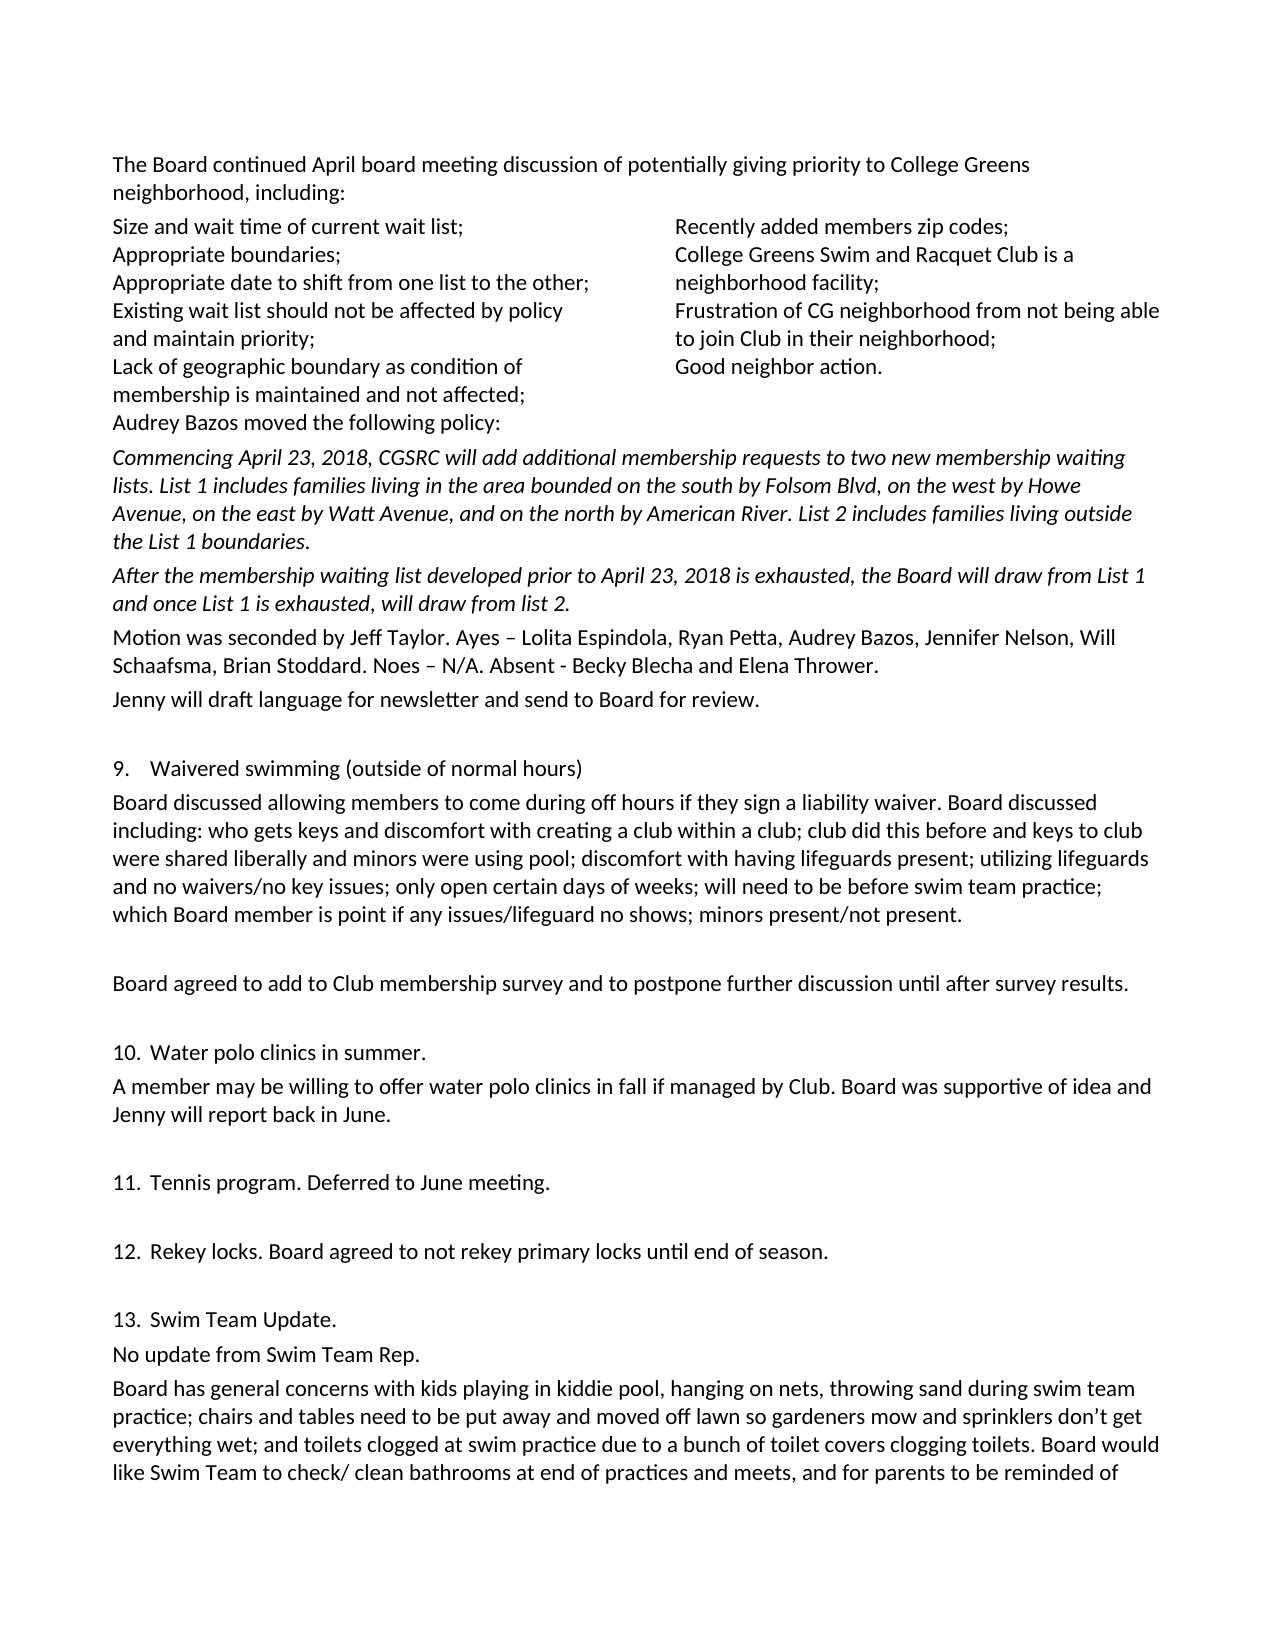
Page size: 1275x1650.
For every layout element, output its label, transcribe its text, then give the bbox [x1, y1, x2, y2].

text Board discussed allowing members to come during off hours if they sign a liability waiver. Board discussed including: who gets keys and discomfort with creating a club within a club; club did this before and keys to club were shared liberally and minors were using pool; discomfort with having lifeguards present; utilizing lifeguards and no waivers/no key issues; only open certain days of weeks; will need to be before swim team practice; which Board member is point if any issues/lifeguard no shows; minors present/not present. [112, 788, 1162, 928]
text The Board continued April board meeting discussion of potentially giving priority to College Greens neighborhood, including: [112, 150, 1162, 206]
text Recently added members zip codes; [675, 212, 1162, 240]
text Good neighbor action. [675, 352, 1162, 380]
text A member may be willing to offer water polo clinics in fall if managed by Club. Board was supportive of idea and Jenny will report back in June. [112, 1072, 1162, 1128]
list Waivered swimming (outside of normal hours) [112, 754, 1162, 782]
text No update from Swim Team Rep. [112, 1340, 1162, 1368]
text Jenny will draft language for newsletter and send to Board for review. [112, 686, 1162, 714]
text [112, 1374, 1162, 1486]
text Board agreed to add to Club membership survey and to postpone further discussion until after survey results. [112, 969, 1162, 997]
text Frustration of CG neighborhood from not being able to join Club in their neighborhood; [675, 296, 1162, 352]
list Rekey locks. Board agreed to not rekey primary locks until end of season. [112, 1237, 1162, 1265]
text Appropriate date to shift from one list to the other; [112, 268, 600, 296]
text Audrey Bazos moved the following policy: [112, 408, 1162, 436]
text Appropriate boundaries; [112, 240, 600, 268]
text After the membership waiting list developed prior to April 23, 2018 is exhausted, the Board will draw from List 1 and once List 1 is exhausted, will draw from list 2. [112, 561, 1162, 617]
list Swim Team Update. [112, 1306, 1162, 1333]
text Commencing April 23, 2018, CGSRC will add additional membership requests to two new membership waiting lists. List 1 includes families living in the area bounded on the south by Folsom Blvd, on the west by Howe Avenue, on the east by Watt Avenue, and on the north by American River. List 2 includes families living outside the List 1 boundaries. [112, 443, 1162, 555]
text Motion was seconded by Jeff Taylor. Ayes – Lolita Espindola, Ryan Petta, Audrey Bazos, Jennifer Nelson, Will Schaafsma, Brian Stoddard. Noes – N/A. Absent - Becky Blecha and Elena Thrower. [112, 623, 1162, 679]
text College Greens Swim and Racquet Club is a neighborhood facility; [675, 240, 1162, 296]
list Water polo clinics in summer. [112, 1038, 1162, 1066]
text Size and wait time of current wait list; [112, 212, 600, 240]
text Existing wait list should not be affected by policy and maintain priority; [112, 296, 600, 352]
list Tennis program. Deferred to June meeting. [112, 1168, 1162, 1196]
text Lack of geographic boundary as condition of membership is maintained and not affected; [112, 352, 600, 408]
